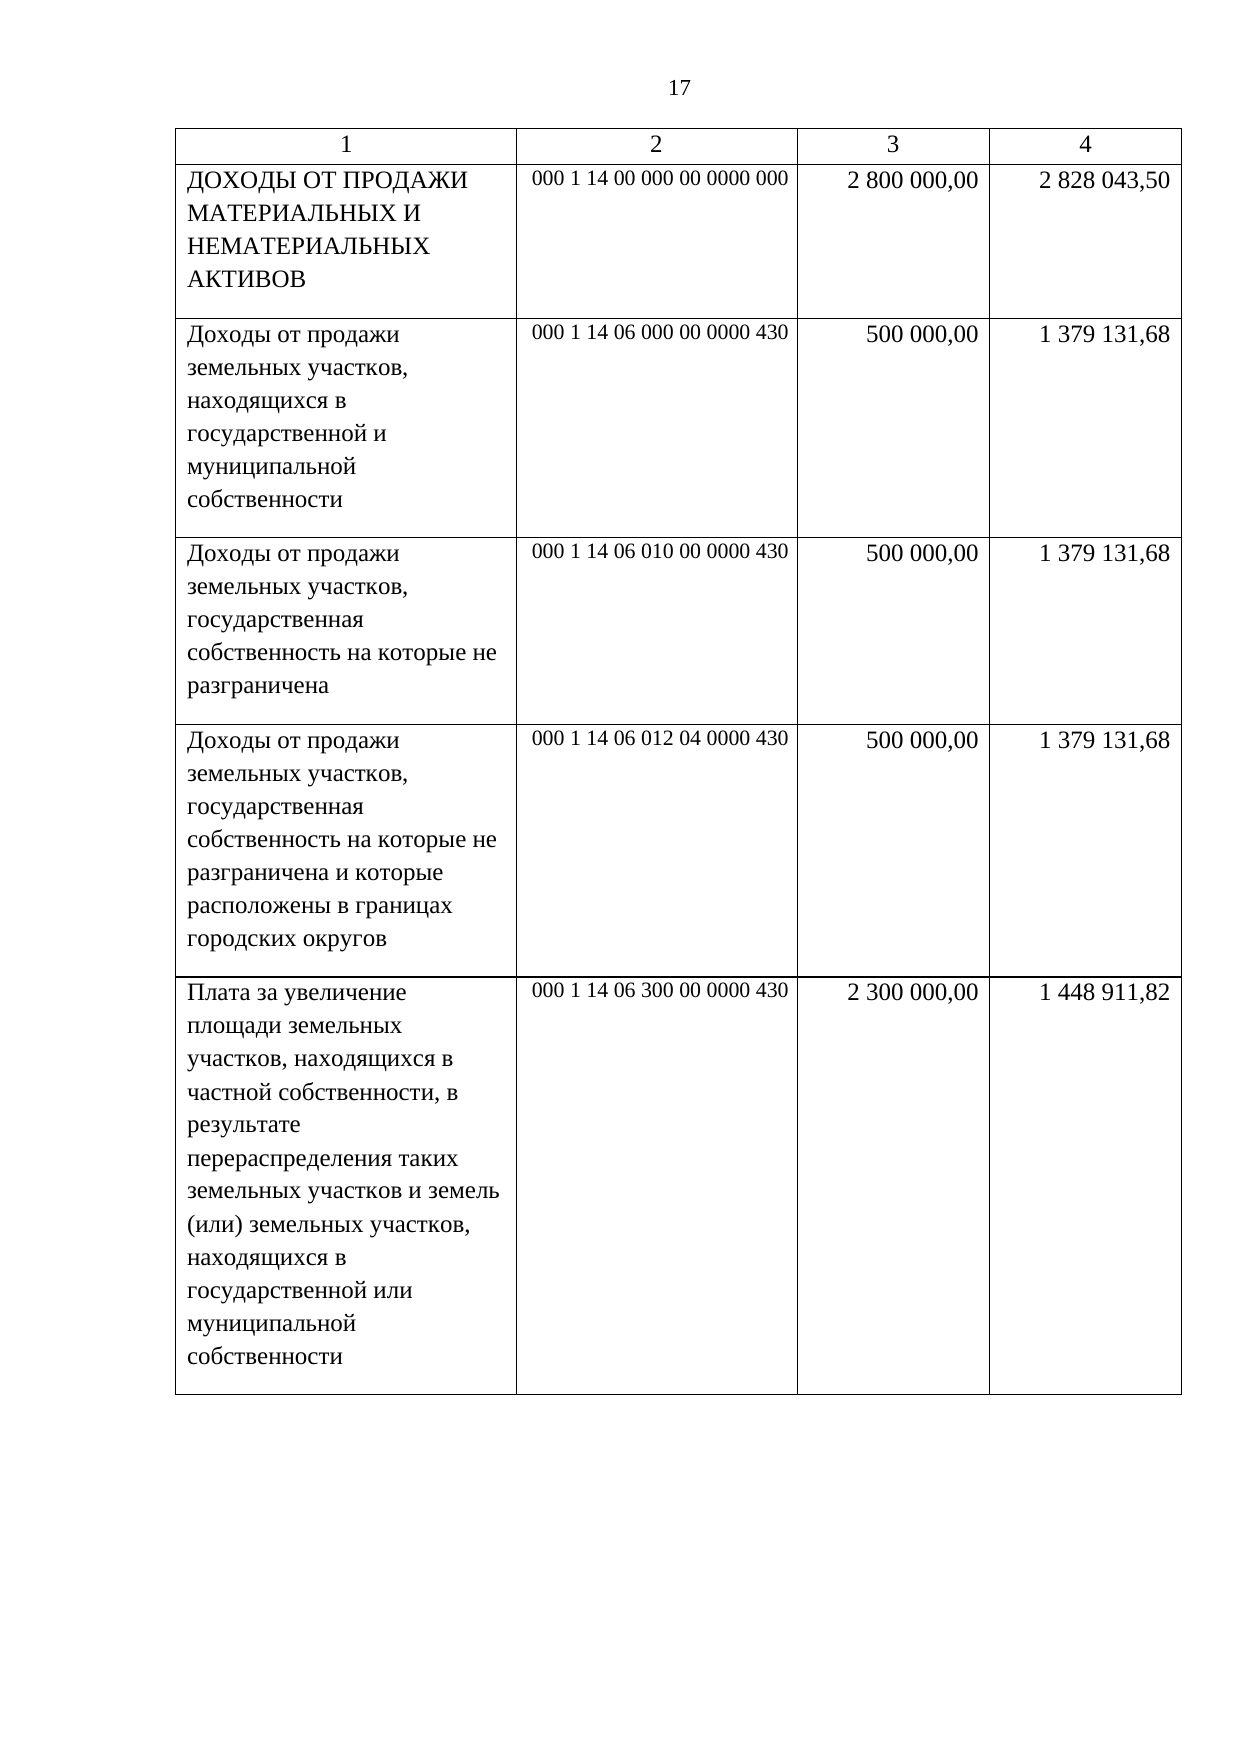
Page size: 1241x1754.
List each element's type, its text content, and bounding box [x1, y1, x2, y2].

table_cell 500 000,00 [798, 725, 989, 976]
table_cell 2 300 000,00 [798, 978, 989, 1394]
table_cell ДОХОДЫ ОТ ПРОДАЖИ МАТЕРИАЛЬНЫХ И НЕМАТЕРИАЛЬНЫХ АКТИВОВ [176, 165, 516, 318]
table_cell 2 800 000,00 [798, 165, 989, 318]
table_cell 500 000,00 [798, 319, 989, 537]
table_header 1 [176, 129, 516, 164]
table_cell 1 379 131,68 [990, 538, 1181, 724]
table_cell Доходы от продажи земельных участков, государственная собственность на которые не разграничена и которые расположены в границах городских округов [176, 725, 516, 976]
table_cell Доходы от продажи земельных участков, находящихся в государственной и муниципальной собственности [176, 319, 516, 537]
table_cell 000 1 14 06 300 00 0000 430 [517, 978, 797, 1394]
table_cell 2 828 043,50 [990, 165, 1181, 318]
table_header 2 [517, 129, 797, 164]
table_cell 000 1 14 00 000 00 0000 000 [517, 165, 797, 318]
table_cell 000 1 14 06 012 04 0000 430 [517, 725, 797, 976]
table_header 3 [798, 129, 989, 164]
table_cell 500 000,00 [798, 538, 989, 724]
table_cell 1 379 131,68 [990, 319, 1181, 537]
table_header 4 [990, 129, 1181, 164]
table_cell 000 1 14 06 000 00 0000 430 [517, 319, 797, 537]
table_cell 1 448 911,82 [990, 978, 1181, 1394]
table_cell 1 379 131,68 [990, 725, 1181, 976]
table_cell Плата за увеличение площади земельных участков, находящихся в частной собственности, в результате перераспределения таких земельных участков и земель (или) земельных участков, находящихся в государственной или муниципальной собственности [176, 978, 516, 1394]
table_cell Доходы от продажи земельных участков, государственная собственность на которые не разграничена [176, 538, 516, 724]
table_cell 000 1 14 06 010 00 0000 430 [517, 538, 797, 724]
